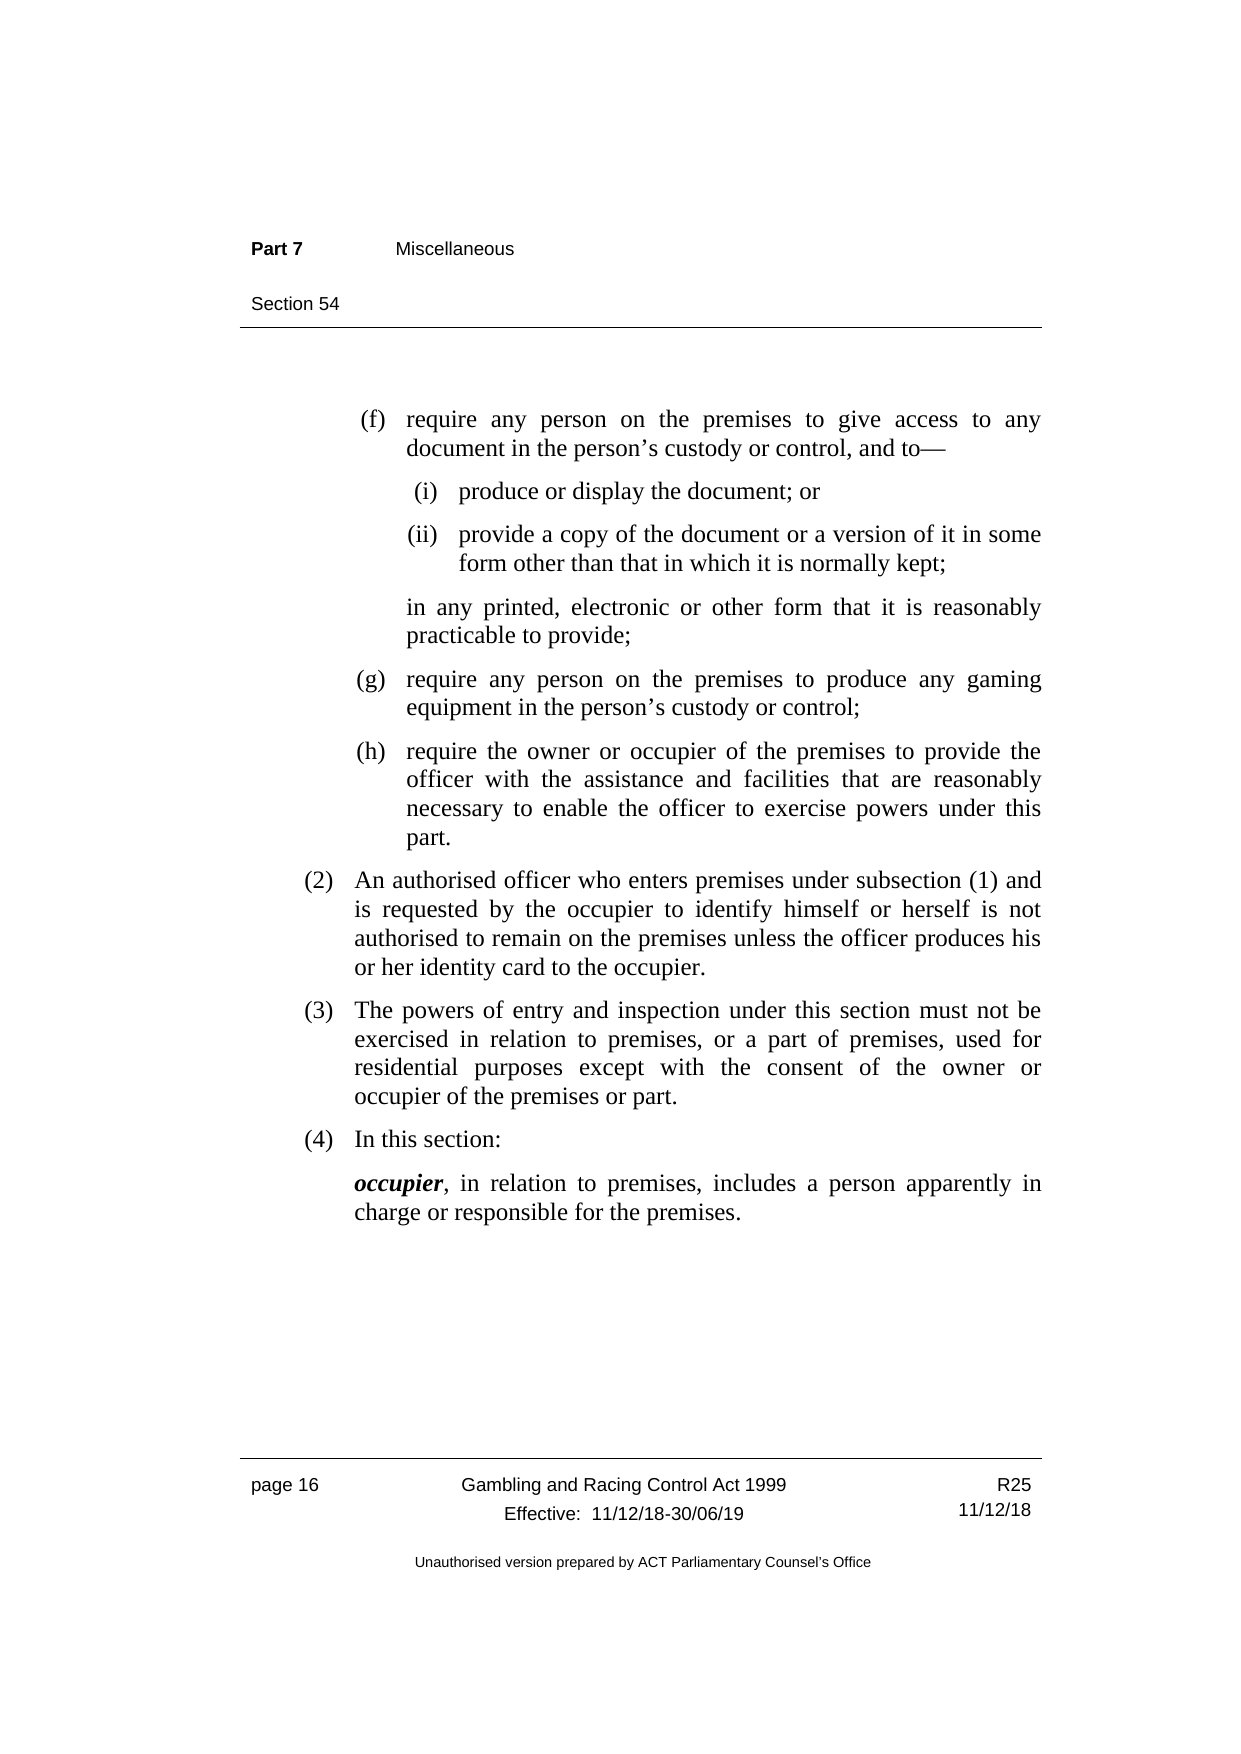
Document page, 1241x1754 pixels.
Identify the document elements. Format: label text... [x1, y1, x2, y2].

text (ii) provide a copy of the document or a version of it in some form other than that in which it is normally kept; [239, 519, 1042, 577]
text (f) require any person on the premises to give access to any document in the person’s custody or control, and to— [239, 404, 1042, 462]
text (i) produce or display the document; or [239, 476, 1042, 505]
text (2) An authorised officer who enters premises under subsection (1) and is requested by the occupier to identify himself or herself is not authorised to remain on the premises unless the officer produces his or her identity card to the occupier. [239, 865, 1042, 980]
text in any printed, electronic or other form that it is reasonably practicable to provide; [239, 592, 1042, 649]
text (4) In this section: [239, 1124, 1042, 1153]
text occupier, in relation to premises, includes a person apparently in charge or responsible for the premises. [354, 1168, 1042, 1225]
text (h) require the owner or occupier of the premises to provide the officer with the assistance and facilities that are reasonably necessary to enable the officer to exercise powers under this part. [239, 736, 1042, 851]
text (3) The powers of entry and inspection under this section must not be exercised in relation to premises, or a part of premises, used for residential purposes except with the consent of the owner or occupier of the premises or part. [239, 995, 1042, 1110]
text (g) require any person on the premises to produce any gaming equipment in the person’s custody or control; [239, 664, 1042, 721]
